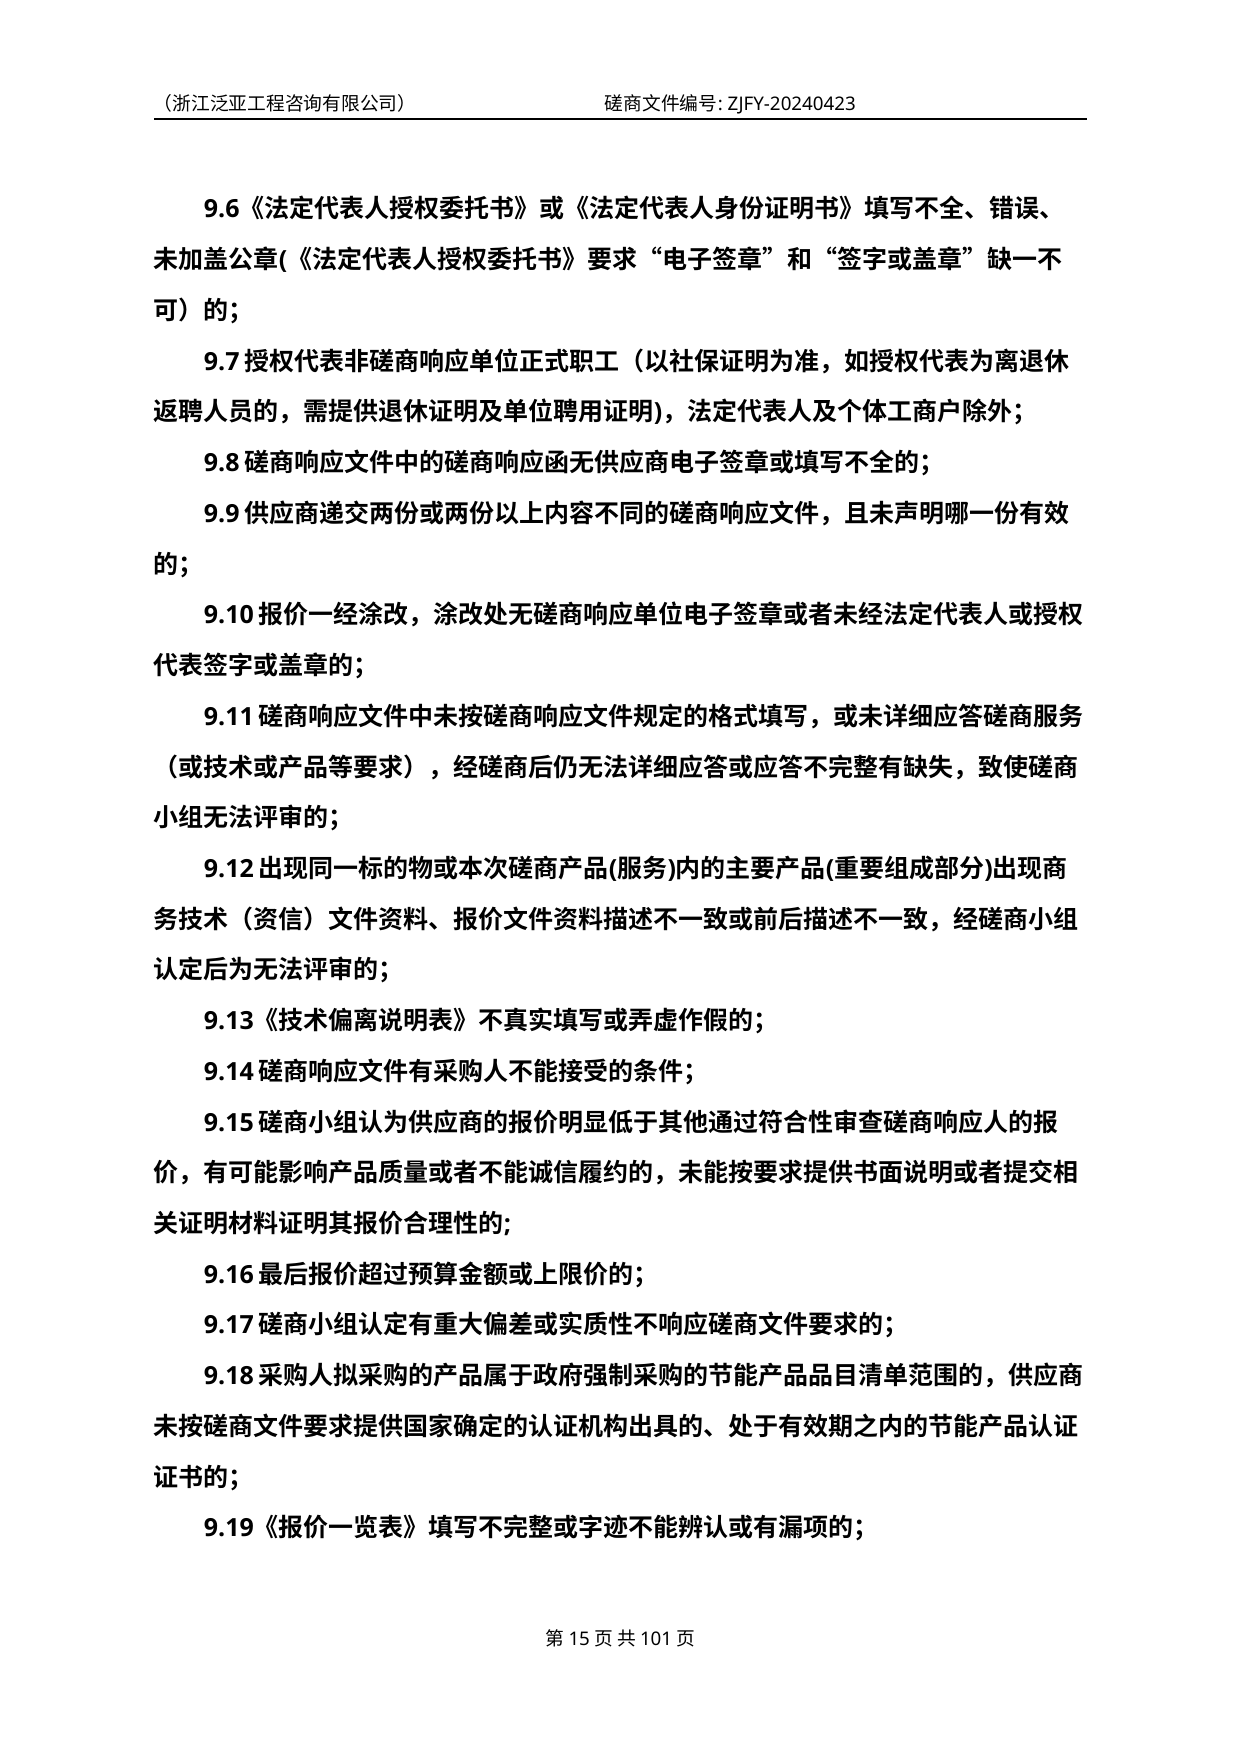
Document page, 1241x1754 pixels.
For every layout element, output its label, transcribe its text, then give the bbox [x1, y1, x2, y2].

text 9.12出现同一标的物或本次磋商产品(服务)内的主要产品(重要组成部分)出现商务技术（资信）文件资料、报价文件资料描述不一致或前后描述不一致，经磋商小组认定后为无法评审的； [153, 848, 1087, 986]
text 9.14磋商响应文件有采购人不能接受的条件； [153, 1051, 1087, 1088]
text 9.11磋商响应文件中未按磋商响应文件规定的格式填写，或未详细应答磋商服务（或技术或产品等要求），经磋商后仍无法详细应答或应答不完整有缺失，致使磋商小组无法评审的； [153, 696, 1087, 834]
text 9.18采购人拟采购的产品属于政府强制采购的节能产品品目清单范围的，供应商未按磋商文件要求提供国家确定的认证机构出具的、处于有效期之内的节能产品认证证书的； [153, 1356, 1087, 1493]
text 9.7授权代表非磋商响应单位正式职工（以社保证明为准，如授权代表为离退休返聘人员的，需提供退休证明及单位聘用证明)，法定代表人及个体工商户除外； [153, 341, 1087, 428]
text 9.8磋商响应文件中的磋商响应函无供应商电子签章或填写不全的； [153, 443, 1087, 479]
text 9.9供应商递交两份或两份以上内容不同的磋商响应文件，且未声明哪一份有效的； [153, 493, 1087, 580]
text 9.15磋商小组认为供应商的报价明显低于其他通过符合性审查磋商响应人的报价，有可能影响产品质量或者不能诚信履约的，未能按要求提供书面说明或者提交相关证明材料证明其报价合理性的; [153, 1102, 1087, 1240]
text 9.13《技术偏离说明表》不真实填写或弄虚作假的； [153, 1001, 1087, 1037]
text 9.16最后报价超过预算金额或上限价的； [153, 1254, 1087, 1291]
text 9.10报价一经涂改，涂改处无磋商响应单位电子签章或者未经法定代表人或授权代表签字或盖章的； [153, 595, 1087, 682]
text 9.17磋商小组认定有重大偏差或实质性不响应磋商文件要求的； [153, 1305, 1087, 1341]
text 9.6《法定代表人授权委托书》或《法定代表人身份证明书》填写不全、错误、未加盖公章(《法定代表人授权委托书》要求“电子签章”和“签字或盖章”缺一不可）的； [153, 189, 1087, 327]
text 9.19《报价一览表》填写不完整或字迹不能辨认或有漏项的； [153, 1508, 1087, 1544]
